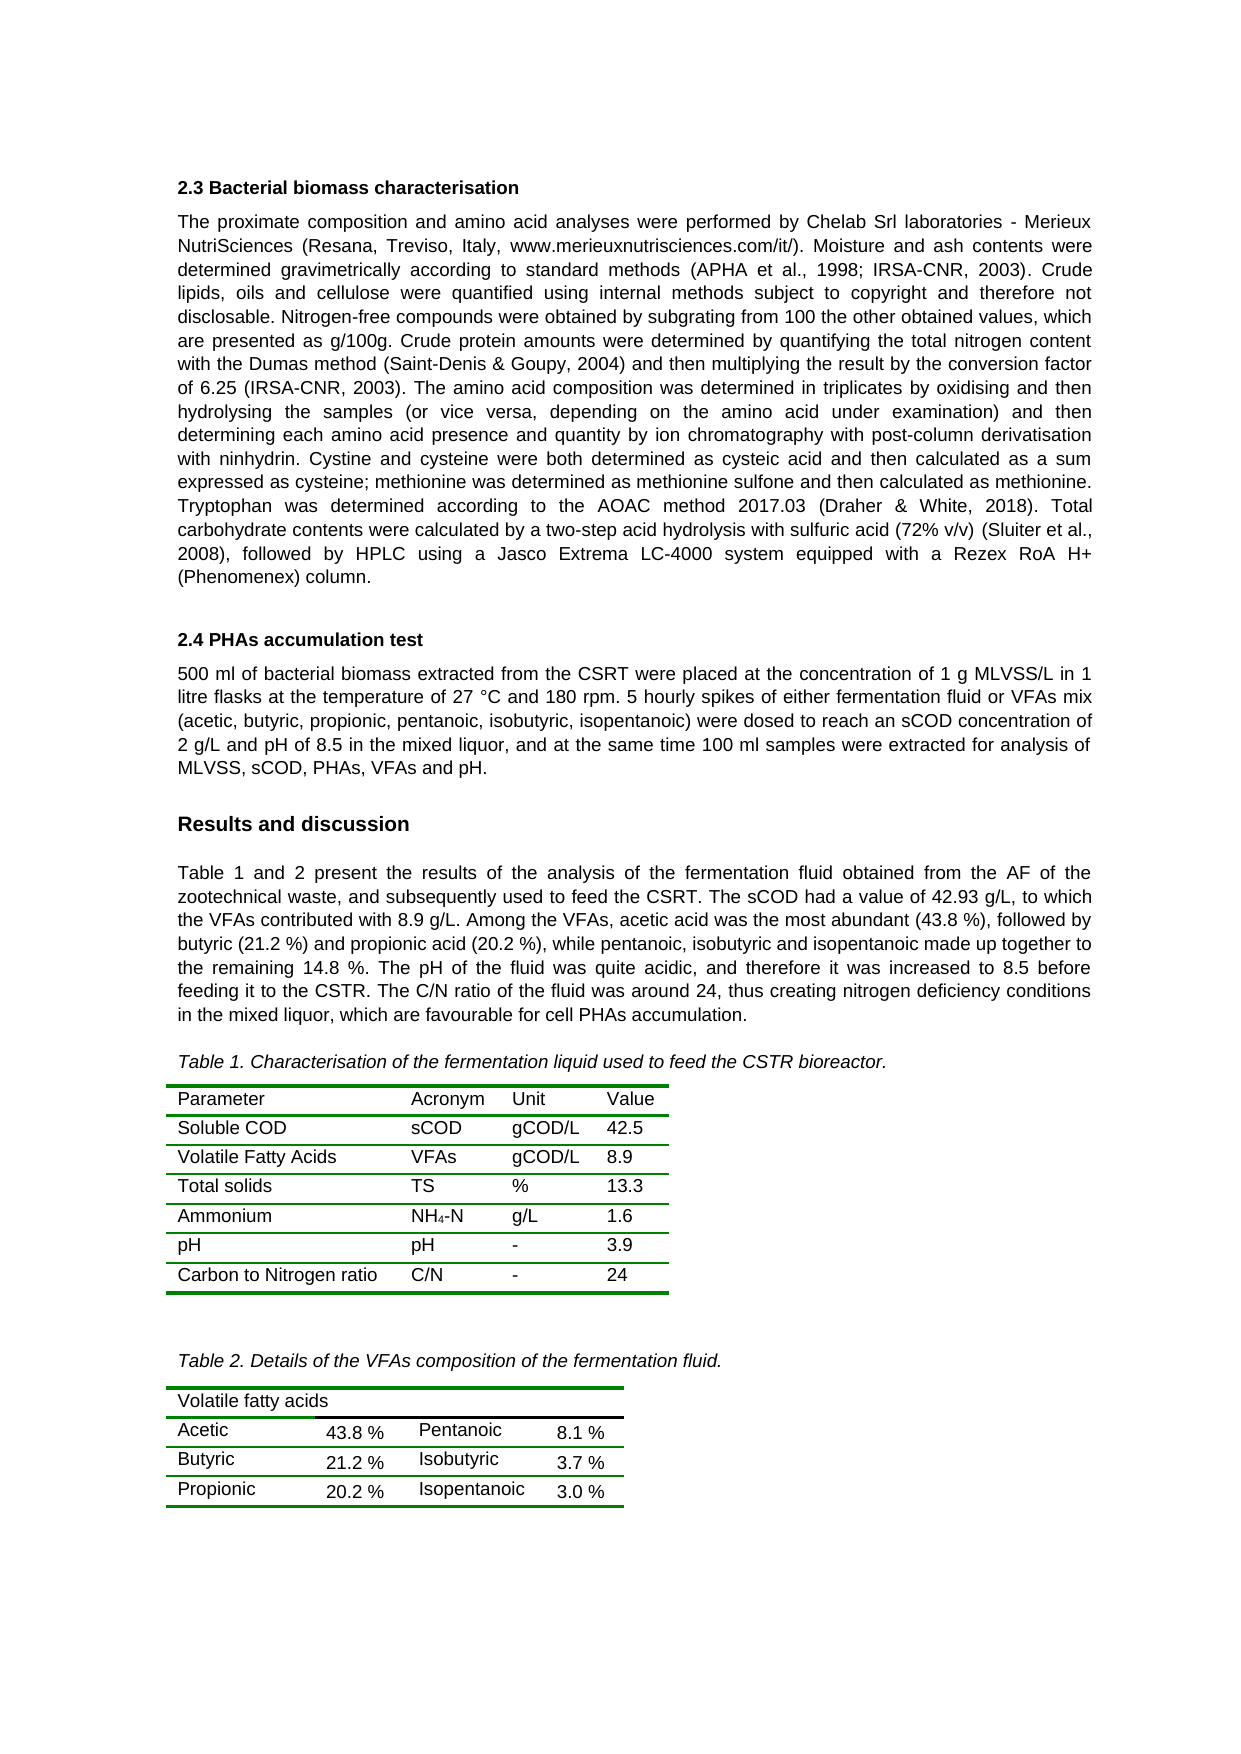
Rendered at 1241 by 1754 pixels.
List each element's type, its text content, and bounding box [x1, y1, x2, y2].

table_cell Butyric [166, 1448, 314, 1475]
table_cell C/N [400, 1264, 501, 1291]
table_cell Soluble COD [166, 1117, 399, 1143]
text 500 ml of bacterial biomass extracted from the CSRT were placed at the concentration of 1 g MLVSS/L in 1 litre flasks at the temperature of 27 °C and 180 rpm. 5 hourly spikes of either fermentation fluid or VFAs mix (acetic, butyric, propionic, pentanoic, isobutyric, isopentanoic) were dosed to reach an sCOD concentration of 2 g/L and pH of 8.5 in the mixed liquor, and at the same time 100 ml samples were extracted for analysis of MLVSS, sCOD, PHAs, VFAs and pH. [177, 662, 1093, 779]
table_cell 43.8 % [315, 1419, 407, 1446]
table_header Unit [501, 1088, 595, 1114]
table_cell % [501, 1175, 595, 1203]
subtitle Results and discussion [177, 812, 1092, 836]
table_cell 1.6 [595, 1205, 669, 1232]
table_cell TS [400, 1175, 501, 1203]
table_cell 21.2 % [315, 1448, 407, 1475]
table_cell Total solids [166, 1175, 399, 1203]
table_cell - [501, 1234, 595, 1262]
table_cell Acetic [166, 1419, 314, 1446]
table_cell NH4-N [400, 1205, 501, 1232]
table_cell - [501, 1264, 595, 1291]
table_cell Ammonium [166, 1205, 399, 1232]
subtitle Bacterial biomass characterisation [177, 177, 1092, 199]
table_cell pH [166, 1234, 399, 1262]
table_cell 8.9 [595, 1146, 669, 1173]
table_cell Isopentanoic [407, 1477, 545, 1505]
table_cell 20.2 % [315, 1477, 407, 1505]
table_cell pH [400, 1234, 501, 1262]
text Table 2. Details of the VFAs composition of the fermentation fluid. [177, 1349, 1092, 1371]
table_header Volatile fatty acids [166, 1390, 624, 1416]
table_header Acronym [400, 1088, 501, 1114]
table_cell 3.7 % [545, 1448, 624, 1475]
table_cell sCOD [400, 1117, 501, 1143]
table_cell Carbon to Nitrogen ratio [166, 1264, 399, 1291]
table_cell 24 [595, 1264, 669, 1291]
table_cell gCOD/L [501, 1117, 595, 1143]
table_cell 13.3 [595, 1175, 669, 1203]
text The proximate composition and amino acid analyses were performed by Chelab Srl laboratories - Merieux NutriSciences (Resana, Treviso, Italy, www.merieuxnutrisciences.com/it/). Moisture and ash contents were determined gravimetrically according to standard methods (APHA et al., 1998; IRSA-CNR, 2003). Crude lipids, oils and cellulose were quantified using internal methods subject to copyright and therefore not disclosable. Nitrogen-free compounds were obtained by subgrating from 100 the other obtained values, which are presented as g/100g. Crude protein amounts were determined by quantifying the total nitrogen content with the Dumas method (Saint-Denis & Goupy, 2004) and then multiplying the result by the conversion factor of 6.25 (IRSA-CNR, 2003). The amino acid composition was determined in triplicates by oxidising and then hydrolysing the samples (or vice versa, depending on the amino acid under examination) and then determining each amino acid presence and quantity by ion chromatography with post-column derivatisation with ninhydrin. Cystine and cysteine were both determined as cysteic acid and then calculated as a sum expressed as cysteine; methionine was determined as methionine sulfone and then calculated as methionine. Tryptophan was determined according to the AOAC method 2017.03 (Draher & White, 2018). Total carbohydrate contents were calculated by a two-step acid hydrolysis with sulfuric acid (72% v/v) (Sluiter et al., 2008), followed by HPLC using a Jasco Extrema LC-4000 system equipped with a Rezex RoA H+ (Phenomenex) column. [177, 375, 1093, 587]
table_cell gCOD/L [501, 1146, 595, 1173]
table_cell 3.9 [595, 1234, 669, 1262]
subtitle PHAs accumulation test [177, 628, 1092, 650]
table_cell VFAs [400, 1146, 501, 1173]
text Table 1. Characterisation of the fermentation liquid used to feed the CSTR bioreactor. [177, 1051, 1092, 1073]
table_cell Isobutyric [407, 1448, 545, 1475]
table_cell 3.0 % [545, 1477, 624, 1505]
table_header Value [595, 1088, 669, 1114]
table_cell g/L [501, 1205, 595, 1232]
table_cell Propionic [166, 1477, 314, 1505]
table_cell Volatile Fatty Acids [166, 1146, 399, 1173]
text Table 1 and 2 present the results of the analysis of the fermentation fluid obtained from the AF of the zootechnical waste, and subsequently used to feed the CSRT. The sCOD had a value of 42.93 g/L, to which the VFAs contributed with 8.9 g/L. Among the VFAs, acetic acid was the most abundant (43.8 %), followed by butyric (21.2 %) and propionic acid (20.2 %), while pentanoic, isobutyric and isopentanoic made up together to the remaining 14.8 %. The pH of the fluid was quite acidic, and therefore it was increased to 8.5 before feeding it to the CSTR. The C/N ratio of the fluid was around 24, thus creating nitrogen deficiency conditions in the mixed liquor, which are favourable for cell PHAs accumulation. [177, 862, 1092, 1025]
table_cell 42.5 [595, 1117, 669, 1143]
table_cell 8.1 % [545, 1419, 624, 1446]
table_cell Pentanoic [407, 1419, 545, 1446]
table_header Parameter [166, 1088, 399, 1114]
